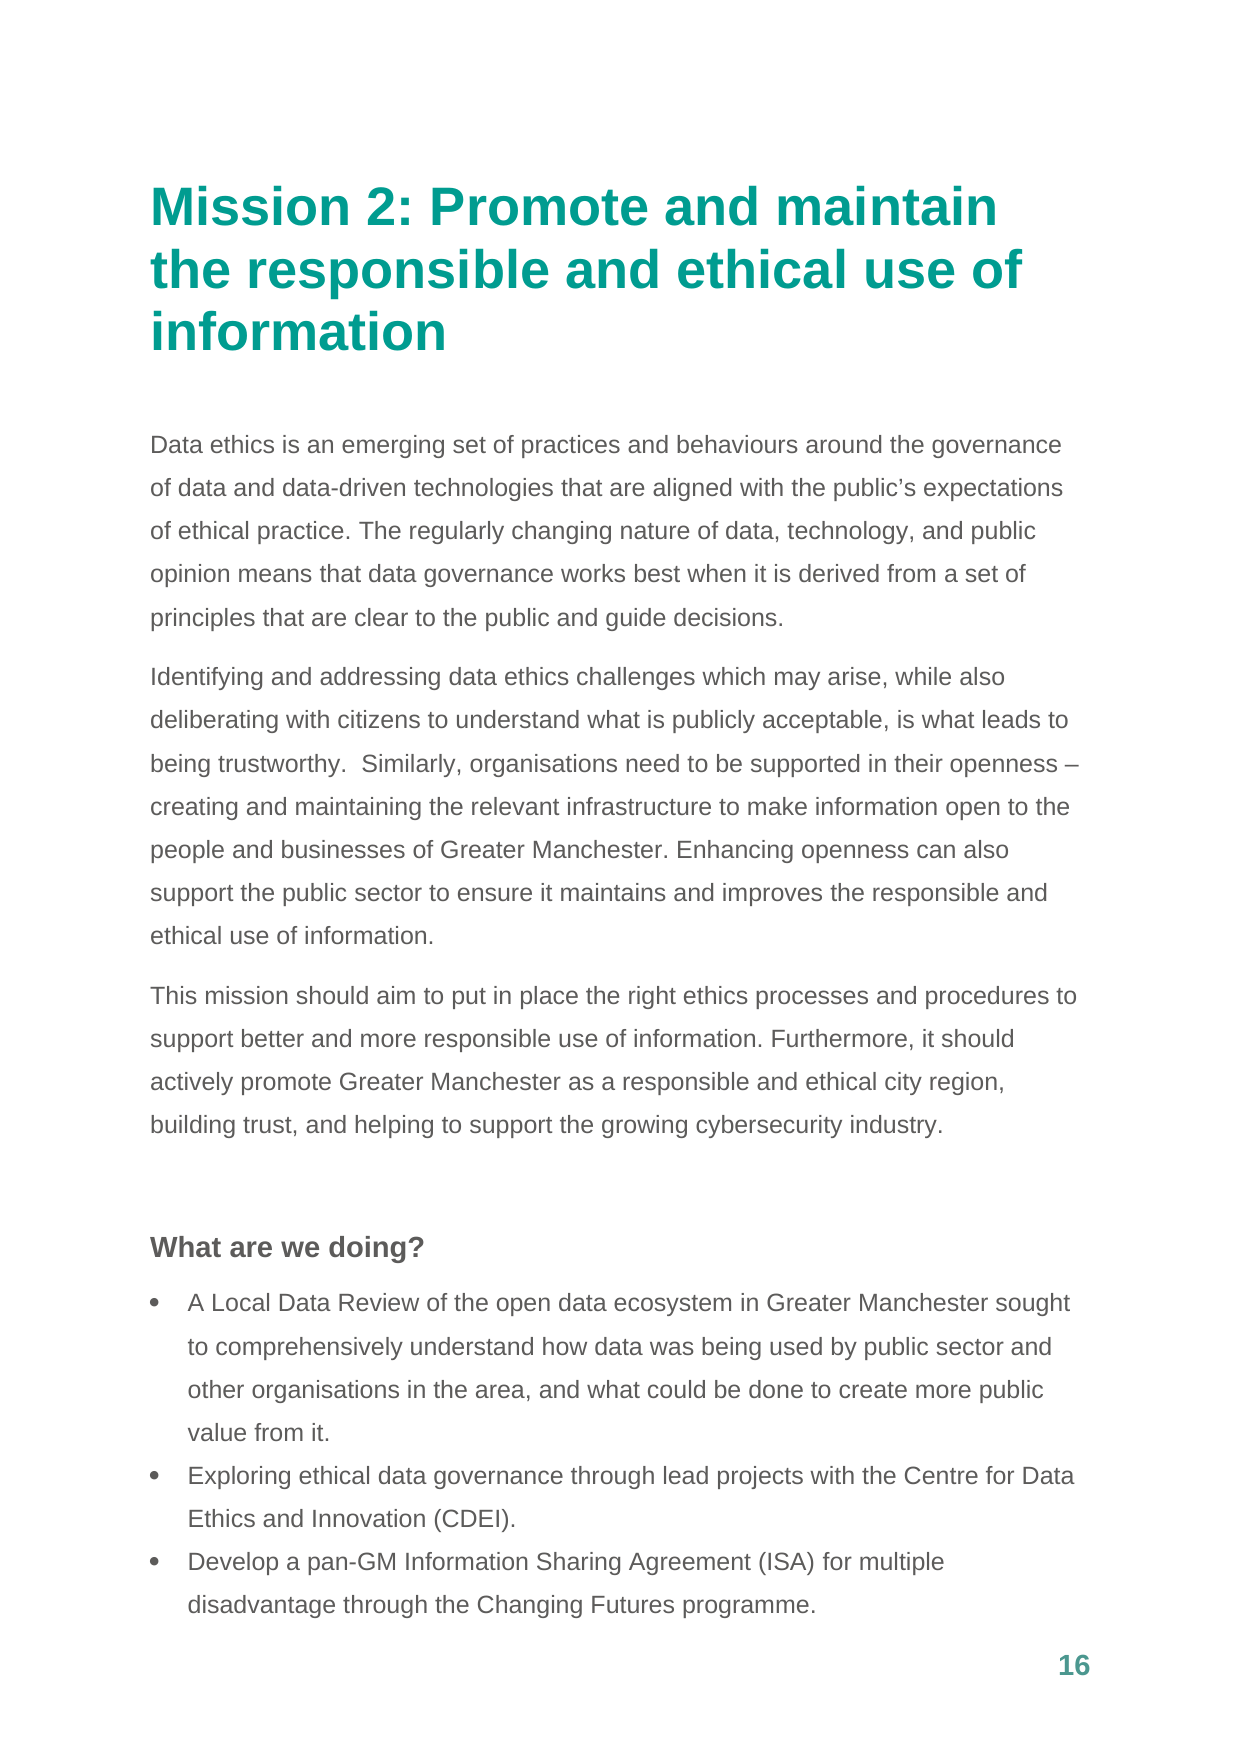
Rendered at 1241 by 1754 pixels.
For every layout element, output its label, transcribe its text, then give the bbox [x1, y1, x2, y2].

list Exploring ethical data governance through lead projects with the Centre for Data Ethics and Innovation (CDEI). [150, 1461, 1090, 1533]
subtitle What are we doing? [150, 1230, 1090, 1263]
list Develop a pan-GM Information Sharing Agreement (ISA) for multiple disadvantage through the Changing Futures programme. [150, 1547, 1090, 1619]
list A Local Data Review of the open data ecosystem in Greater Manchester sought to comprehensively understand how data was being used by public sector and other organisations in the area, and what could be done to create more public value from it. [150, 1288, 1090, 1447]
text This mission should aim to put in place the right ethics processes and procedures to support better and more responsible use of information. Furthermore, it should actively promote Greater Manchester as a responsible and ethical city region, building trust, and helping to support the growing cybersecurity industry. [150, 981, 1090, 1139]
text Identifying and addressing data ethics challenges which may arise, while also deliberating with citizens to understand what is publicly acceptable, is what leads to being trustworthy. Similarly, organisations need to be supported in their openness – creating and maintaining the relevant infrastructure to make information open to the people and businesses of Greater Manchester. Enhancing openness can also support the public sector to ensure it maintains and improves the responsible and ethical use of information. [150, 662, 1090, 950]
text Data ethics is an emerging set of practices and behaviours around the governance of data and data-driven technologies that are aligned with the public’s expectations of ethical practice. The regularly changing nature of data, technology, and public opinion means that data governance works best when it is derived from a set of principles that are clear to the public and guide decisions. [150, 430, 1090, 631]
subtitle Mission 2: Promote and maintain the responsible and ethical use of information [150, 175, 1090, 362]
